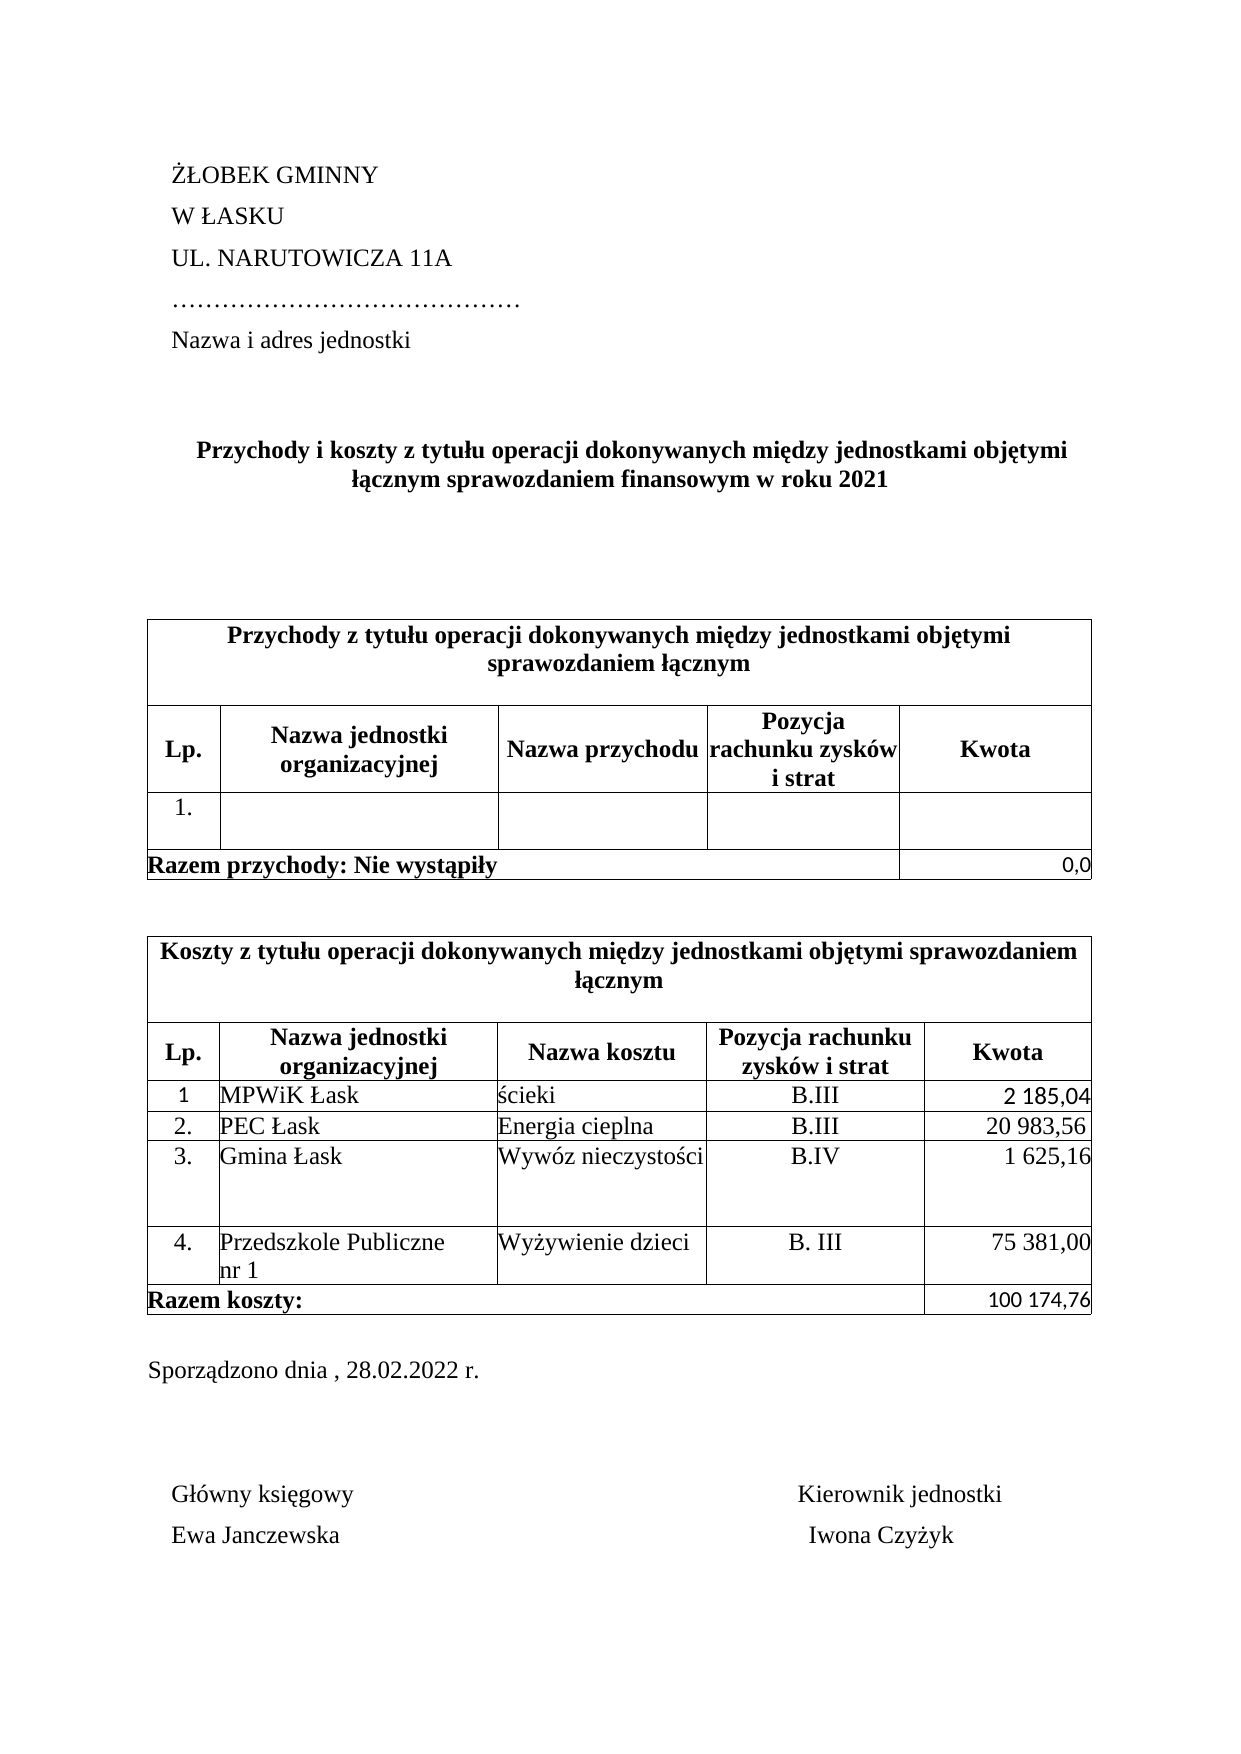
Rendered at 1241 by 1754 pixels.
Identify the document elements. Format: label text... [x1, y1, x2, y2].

table_header Koszty z tytułu operacji dokonywanych między jednostkami objętymi sprawozdaniem łącznym [148, 937, 1091, 1022]
table_cell B.III [707, 1081, 924, 1111]
table_cell 1 [148, 1081, 219, 1111]
table_cell B.III [707, 1112, 924, 1140]
table_cell [900, 793, 1091, 849]
table_cell Pozycja rachunku zysków i strat [707, 1023, 924, 1080]
table_cell 4. [148, 1227, 219, 1284]
table_cell Lp. [148, 706, 220, 792]
table_cell [221, 793, 498, 849]
table_cell Wyżywienie dzieci [498, 1227, 706, 1284]
table_cell Pozycja rachunku zysków i strat [708, 706, 899, 792]
table_header Przychody z tytułu operacji dokonywanych między jednostkami objętymi sprawozdaniem łącznym [148, 620, 1091, 705]
text Ewa Janczewska Iwona Czyżyk [148, 1520, 1093, 1549]
table_cell 3. [148, 1141, 219, 1226]
table_cell Kwota [900, 706, 1091, 792]
table_cell 20 983,56 [925, 1112, 1091, 1140]
table_cell Kwota [925, 1023, 1091, 1080]
table_cell 75 381,00 [925, 1227, 1091, 1284]
table_cell Razem koszty: [148, 1285, 924, 1313]
text Nazwa i adres jednostki [148, 325, 1093, 354]
table_cell 0,0 [900, 850, 1091, 878]
table_cell Razem przychody: Nie wystąpiły [148, 850, 899, 878]
text ŻŁOBEK GMINNY [148, 160, 1093, 189]
table_cell 1 625,16 [925, 1141, 1091, 1226]
table_cell B. III [707, 1227, 924, 1284]
text Sporządzono dnia , 28.02.2022 r. [148, 1327, 1093, 1384]
table_cell Wywóz nieczystości [498, 1141, 706, 1226]
table_cell Przedszkole Publiczne nr 1 [220, 1227, 497, 1284]
table_cell Nazwa jednostki organizacyjnej [221, 706, 498, 792]
table_cell ścieki [498, 1081, 706, 1111]
text Przychody i koszty z tytułu operacji dokonywanych między jednostkami objętymi łącznym sprawozdaniem finansowym w roku 2021 [148, 436, 1093, 493]
table_cell Energia cieplna [498, 1112, 706, 1140]
text W ŁASKU [148, 201, 1093, 230]
text UL. NARUTOWICZA 11A [148, 243, 1093, 271]
table_cell 2. [148, 1112, 219, 1140]
table_cell 1. [148, 793, 220, 849]
table_cell 2 185,04 [925, 1081, 1091, 1111]
table_cell Nazwa jednostki organizacyjnej [220, 1023, 497, 1080]
table_cell PEC Łask [220, 1112, 497, 1140]
table_cell [499, 793, 707, 849]
table_cell Nazwa kosztu [498, 1023, 706, 1080]
table_cell Nazwa przychodu [499, 706, 707, 792]
text …………………………………… [148, 284, 1093, 313]
table_cell Lp. [148, 1023, 219, 1080]
table_cell MPWiK Łask [220, 1081, 497, 1111]
text Główny księgowy Kierownik jednostki [148, 1479, 1093, 1508]
table_cell Gmina Łask [220, 1141, 497, 1226]
table_cell [708, 793, 899, 849]
table_cell 100 174,76 [925, 1285, 1091, 1313]
table_cell B.IV [707, 1141, 924, 1226]
